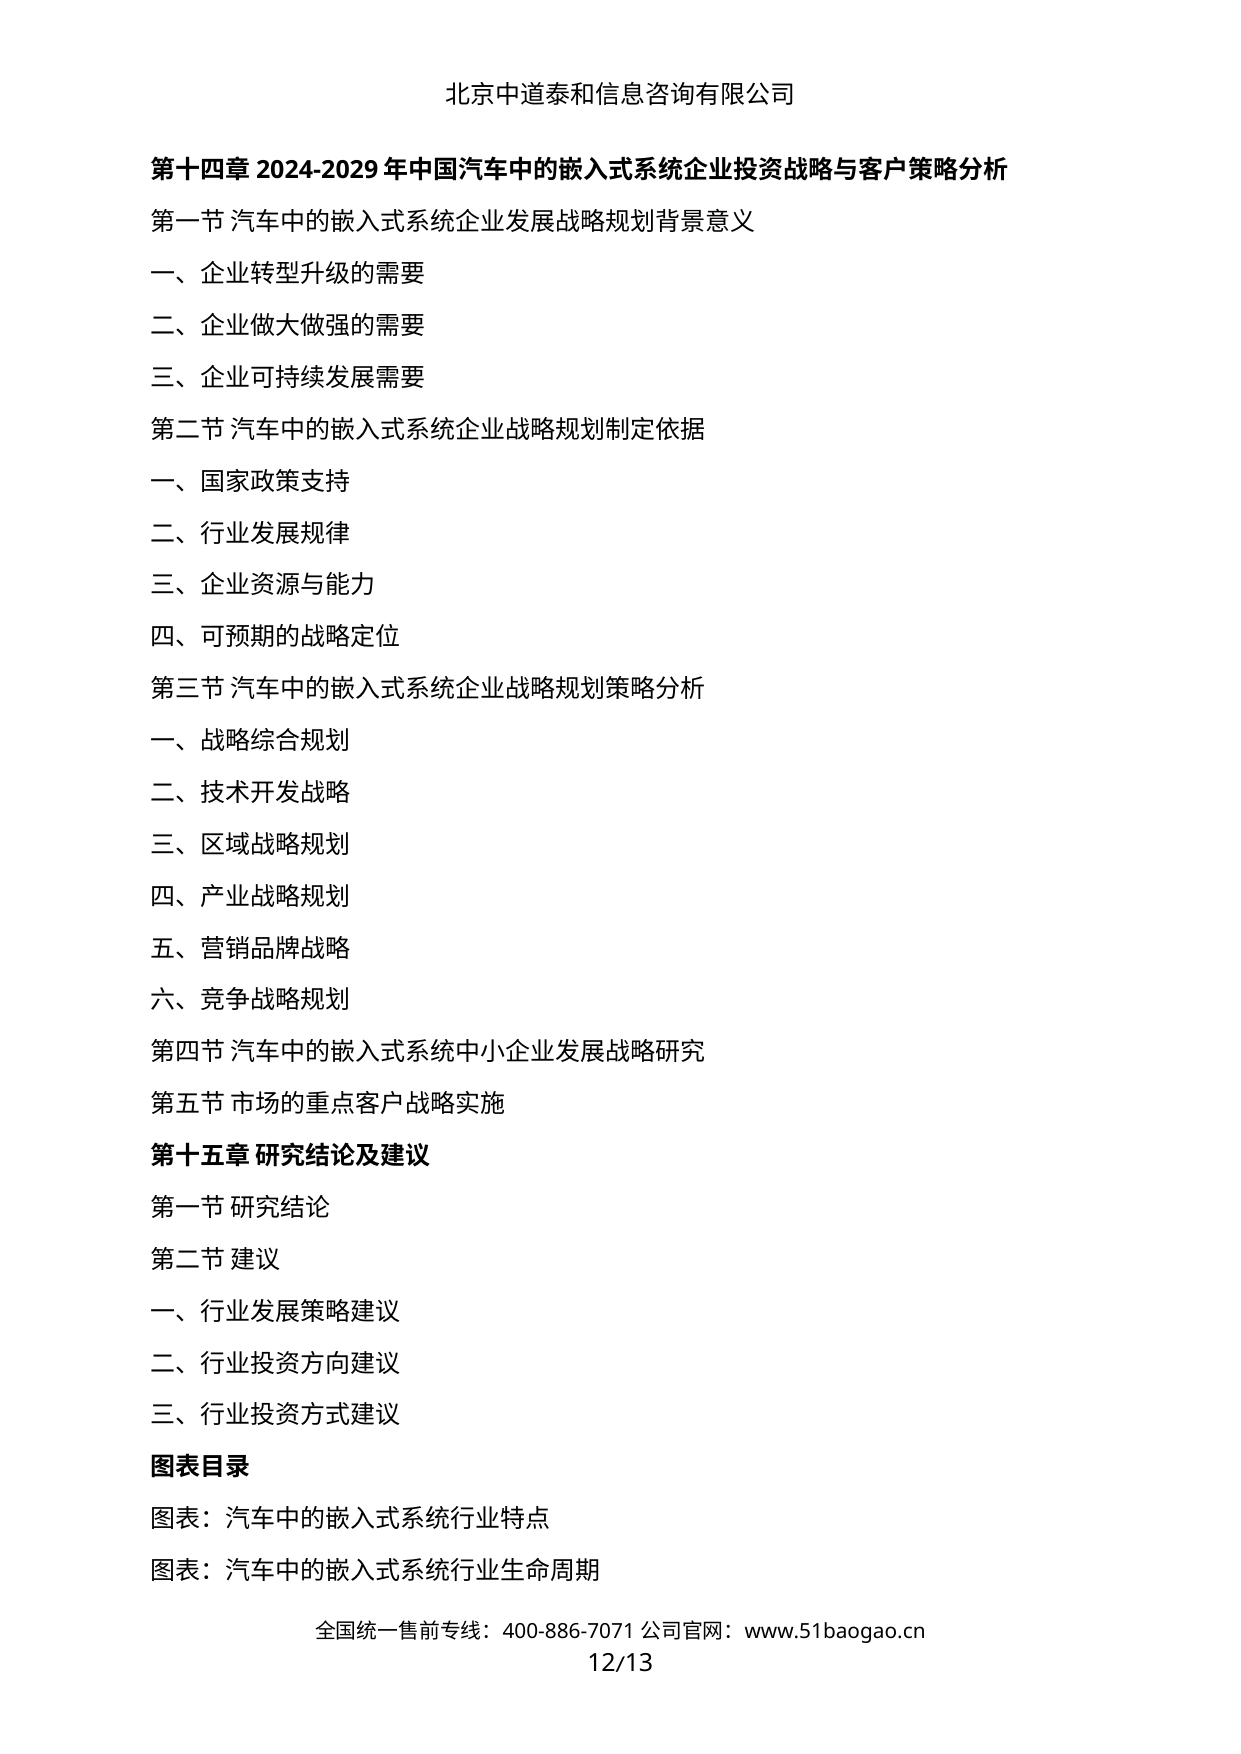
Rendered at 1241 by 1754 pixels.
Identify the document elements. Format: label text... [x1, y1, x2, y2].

text 四、产业战略规划 [150, 876, 1090, 912]
text 第四节 汽车中的嵌入式系统中小企业发展战略研究 [150, 1032, 1090, 1068]
text 图表：汽车中的嵌入式系统行业特点 [150, 1499, 1090, 1535]
text 第五节 市场的重点客户战略实施 [150, 1084, 1090, 1120]
text 四、可预期的战略定位 [150, 617, 1090, 653]
text 第三节 汽车中的嵌入式系统企业战略规划策略分析 [150, 669, 1090, 705]
text 二、企业做大做强的需要 [150, 306, 1090, 342]
text 第一节 汽车中的嵌入式系统企业发展战略规划背景意义 [150, 202, 1090, 238]
text 六、竞争战略规划 [150, 980, 1090, 1016]
text 三、区域战略规划 [150, 824, 1090, 861]
text 图表目录 [150, 1447, 1090, 1483]
text 二、行业发展规律 [150, 513, 1090, 549]
text 第十四章 2024-2029年中国汽车中的嵌入式系统企业投资战略与客户策略分析 [150, 150, 1090, 186]
text 一、国家政策支持 [150, 461, 1090, 497]
text 一、企业转型升级的需要 [150, 254, 1090, 290]
text 三、企业资源与能力 [150, 565, 1090, 601]
text 三、企业可持续发展需要 [150, 357, 1090, 394]
text 二、技术开发战略 [150, 772, 1090, 809]
text 第十五章 研究结论及建议 [150, 1136, 1090, 1172]
text 第二节 建议 [150, 1239, 1090, 1276]
text 第一节 研究结论 [150, 1187, 1090, 1224]
text 一、行业发展策略建议 [150, 1291, 1090, 1327]
text 五、营销品牌战略 [150, 928, 1090, 964]
text 图表：汽车中的嵌入式系统行业生命周期 [150, 1551, 1090, 1587]
text 二、行业投资方向建议 [150, 1343, 1090, 1379]
text 三、行业投资方式建议 [150, 1395, 1090, 1431]
text 第二节 汽车中的嵌入式系统企业战略规划制定依据 [150, 409, 1090, 446]
text 一、战略综合规划 [150, 721, 1090, 757]
